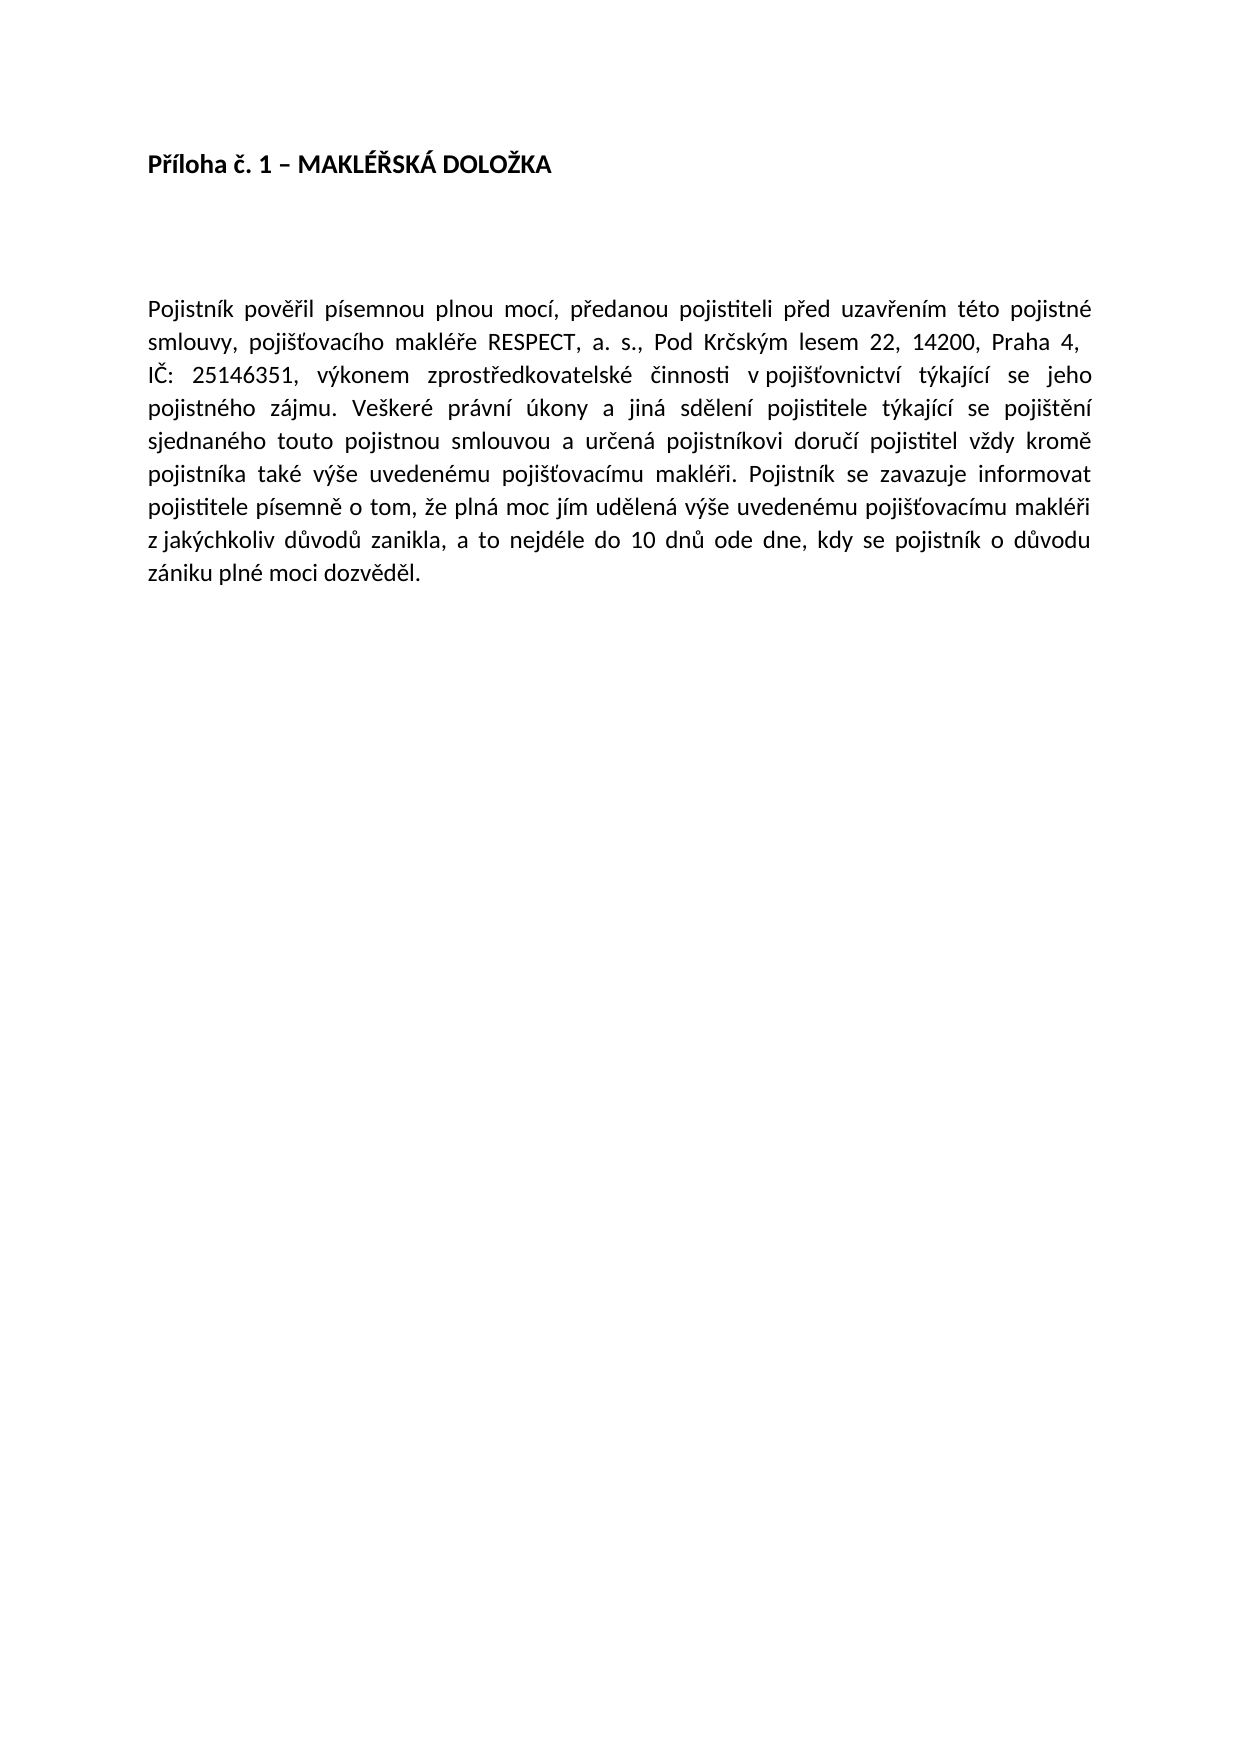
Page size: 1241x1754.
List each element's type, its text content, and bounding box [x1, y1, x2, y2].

text Pojistník pověřil písemnou plnou mocí, předanou pojistiteli před uzavřením této pojistné smlouvy, pojišťovacího makléře RESPECT, a. s., Pod Krčským lesem 22, 14200, Praha 4, IČ: 25146351, výkonem zprostředkovatelské činnosti v pojišťovnictví týkající se jeho pojistného zájmu. Veškeré právní úkony a jiná sdělení pojistitele týkající se pojištění sjednaného touto pojistnou smlouvou a určená pojistníkovi doručí pojistitel vždy kromě pojistníka také výše uvedenému pojišťovacímu makléři. Pojistník se zavazuje informovat pojistitele písemně o tom, že plná moc jím udělená výše uvedenému pojišťovacímu makléři z jakýchkoliv důvodů zanikla, a to nejdéle do 10 dnů ode dne, kdy se pojistník o důvodu zániku plné moci dozvěděl. [148, 294, 1093, 587]
text Příloha č. 1 – MAKLÉŘSKÁ DOLOŽKA [148, 148, 1093, 181]
